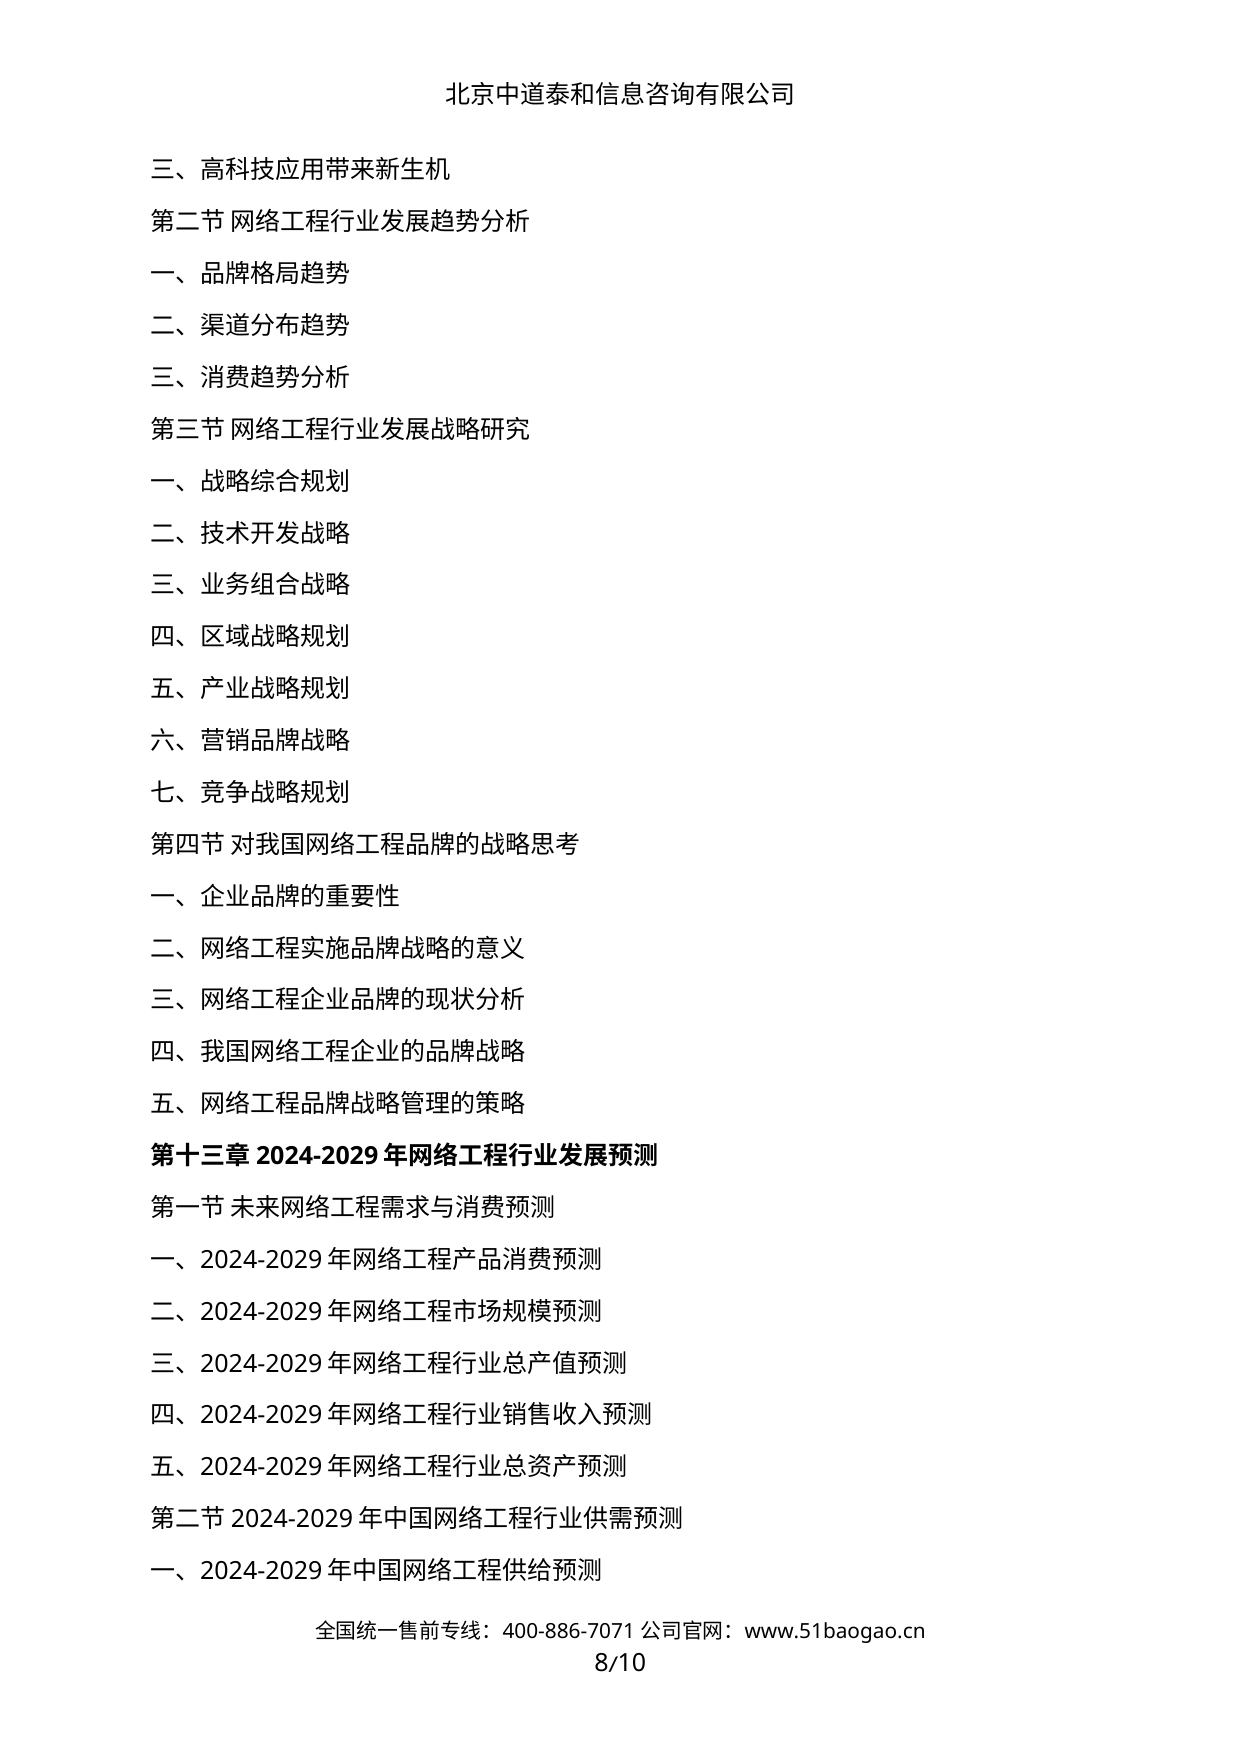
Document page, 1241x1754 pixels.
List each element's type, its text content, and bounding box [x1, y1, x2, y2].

text 第十三章 2024-2029年网络工程行业发展预测 [150, 1136, 1090, 1172]
text 五、产业战略规划 [150, 669, 1090, 705]
text 三、业务组合战略 [150, 565, 1090, 601]
text 四、区域战略规划 [150, 617, 1090, 653]
text 第二节 2024-2029年中国网络工程行业供需预测 [150, 1499, 1090, 1535]
text 七、竞争战略规划 [150, 772, 1090, 809]
text 五、2024-2029年网络工程行业总资产预测 [150, 1447, 1090, 1483]
text 一、企业品牌的重要性 [150, 876, 1090, 912]
text 三、消费趋势分析 [150, 357, 1090, 394]
text 四、2024-2029年网络工程行业销售收入预测 [150, 1395, 1090, 1431]
text 第一节 未来网络工程需求与消费预测 [150, 1187, 1090, 1224]
text 六、营销品牌战略 [150, 721, 1090, 757]
text 三、网络工程企业品牌的现状分析 [150, 980, 1090, 1016]
text 一、战略综合规划 [150, 461, 1090, 497]
text 五、网络工程品牌战略管理的策略 [150, 1084, 1090, 1120]
text 四、我国网络工程企业的品牌战略 [150, 1032, 1090, 1068]
text 三、2024-2029年网络工程行业总产值预测 [150, 1343, 1090, 1379]
text 第三节 网络工程行业发展战略研究 [150, 409, 1090, 446]
text 一、2024-2029年网络工程产品消费预测 [150, 1239, 1090, 1276]
text 二、渠道分布趋势 [150, 306, 1090, 342]
text 第四节 对我国网络工程品牌的战略思考 [150, 824, 1090, 861]
text 二、技术开发战略 [150, 513, 1090, 549]
text 二、2024-2029年网络工程市场规模预测 [150, 1291, 1090, 1327]
text 一、品牌格局趋势 [150, 254, 1090, 290]
text 第二节 网络工程行业发展趋势分析 [150, 202, 1090, 238]
text 三、高科技应用带来新生机 [150, 150, 1090, 186]
text 一、2024-2029年中国网络工程供给预测 [150, 1551, 1090, 1587]
text 二、网络工程实施品牌战略的意义 [150, 928, 1090, 964]
